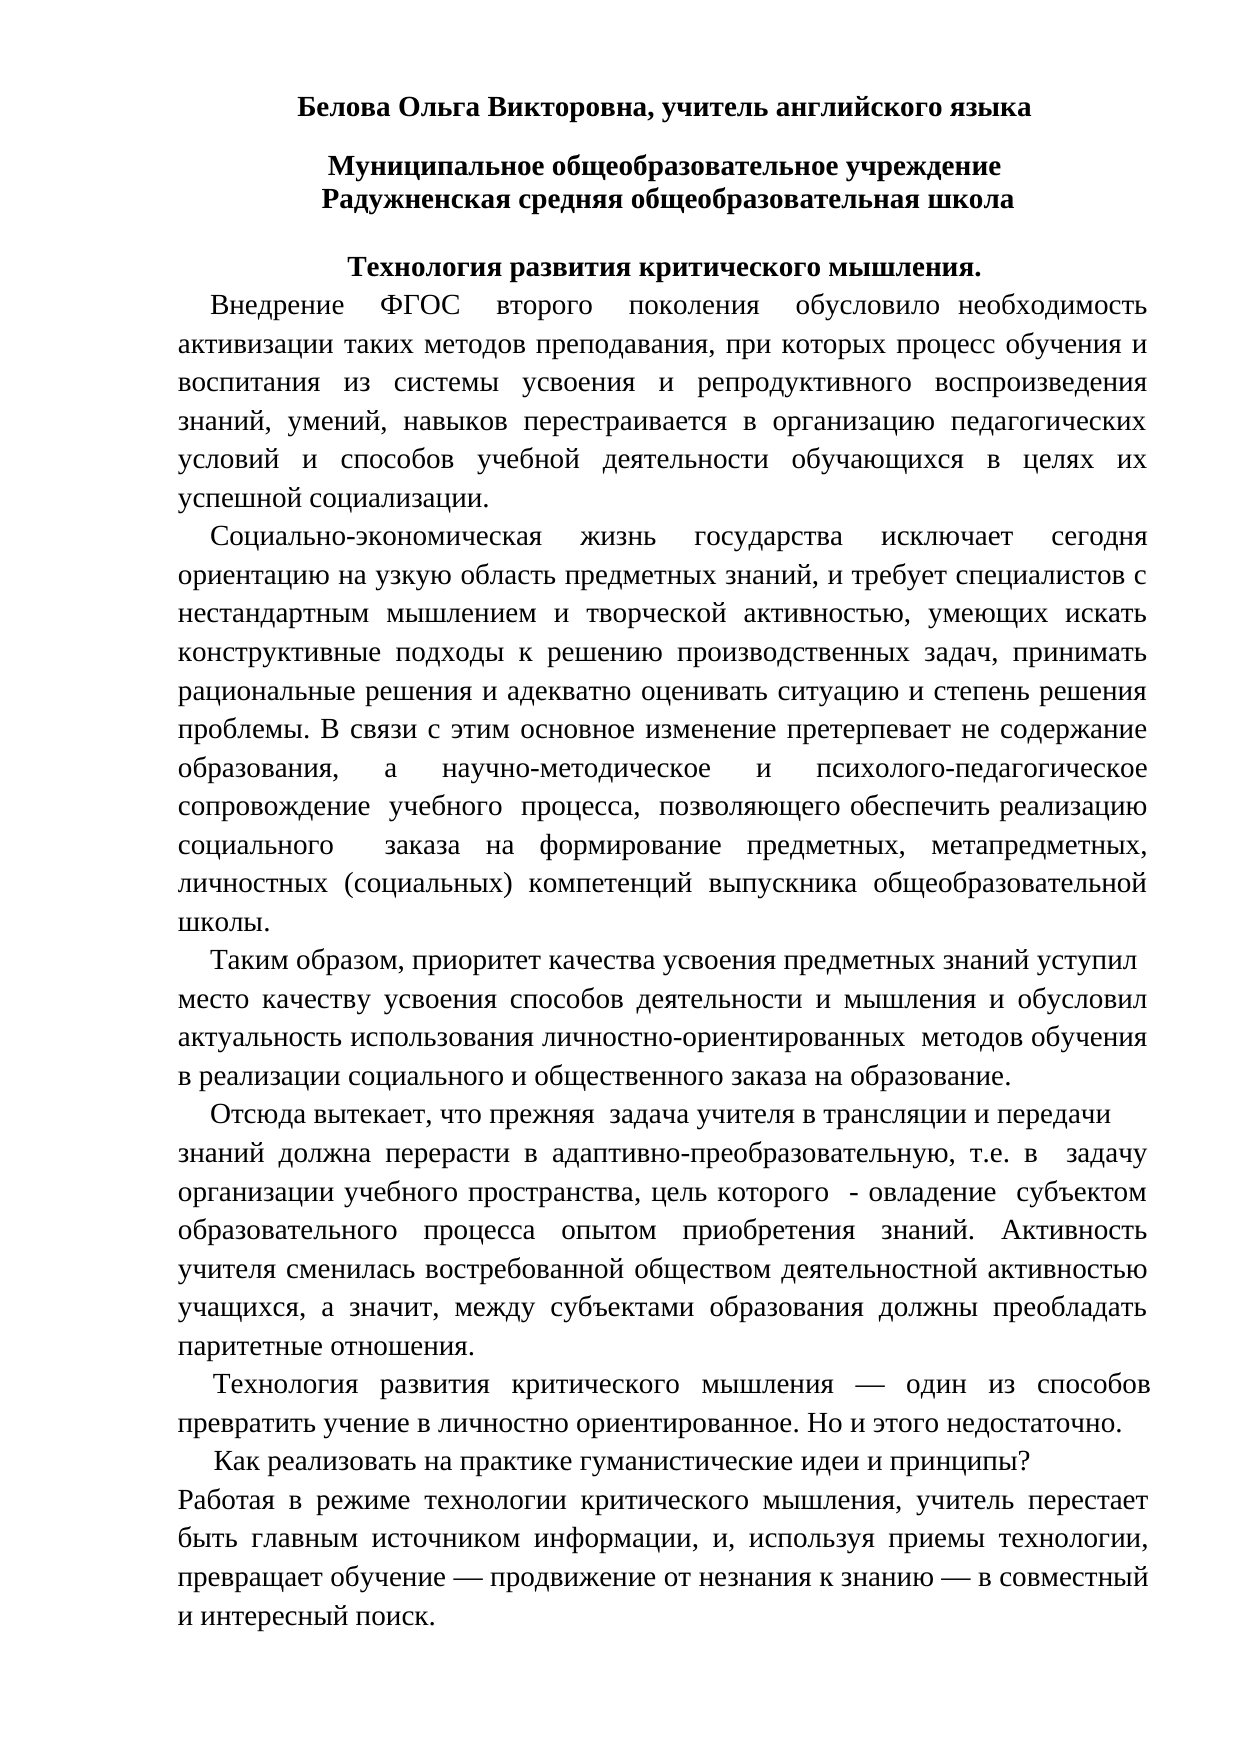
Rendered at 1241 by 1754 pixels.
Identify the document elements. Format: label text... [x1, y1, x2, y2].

text Технология развития критического мышления — один из способов превратить учение в личностно ориентированное. Но и этого недостаточно. [177, 1366, 1152, 1438]
text Таким образом, приоритет качества усвоения предметных знаний уступил [178, 942, 1148, 976]
text место качеству усвоения способов деятельности и мышления и обусловил актуальность использования личностно-ориентированных методов обучения в реализации социального и общественного заказа на образование. [178, 981, 1148, 1092]
text Как реализовать на практике гуманистические идеи и принципы? [178, 1443, 1151, 1477]
text Белова Ольга Викторовна, учитель английского языка [177, 89, 1152, 122]
text Радужненская средняя общеобразовательная школа [177, 182, 1152, 215]
text Технология развития критического мышления. [177, 249, 1152, 282]
text Внедрение ФГОС второго поколения обусловило необходимость активизации таких методов преподавания, при которых процесс обучения и воспитания из системы усвоения и репродуктивного воспроизведения знаний, умений, навыков перестраивается в организацию педагогических условий и способов учебной деятельности обучающихся в целях их успешной социализации. [178, 287, 1148, 513]
text Социально-экономическая жизнь государства исключает сегодня ориентацию на узкую область предметных знаний, и требует специалистов с нестандартным мышлением и творческой активностью, умеющих искать конструктивные подходы к решению производственных задач, принимать рациональные решения и адекватно оценивать ситуацию и степень решения проблемы. В связи с этим основное изменение претерпевает не содержание образования, а научно-методическое и психолого-педагогическое сопровождение учебного процесса, позволяющего обеспечить реализацию социального заказа на формирование предметных, метапредметных, личностных (социальных) компетенций выпускника общеобразовательной школы. [178, 518, 1148, 937]
text Отсюда вытекает, что прежняя задача учителя в трансляции и передачи [178, 1097, 1148, 1130]
text Работая в режиме технологии критического мышления, учитель перестает быть главным источником информации, и, используя приемы технологии, превращает обучение — продвижение от незнания к знанию — в совместный и интересный поиск. [177, 1482, 1149, 1631]
text знаний должна перерасти в адаптивно-преобразовательную, т.е. в задачу организации учебного пространства, цель которого - овладение субъектом образовательного процесса опытом приобретения знаний. Активность учителя сменилась востребованной обществом деятельностной активностью учащихся, а значит, между субъектами образования должны преобладать паритетные отношения. [178, 1135, 1148, 1361]
text Муниципальное общеобразовательное учреждение [177, 148, 1152, 182]
